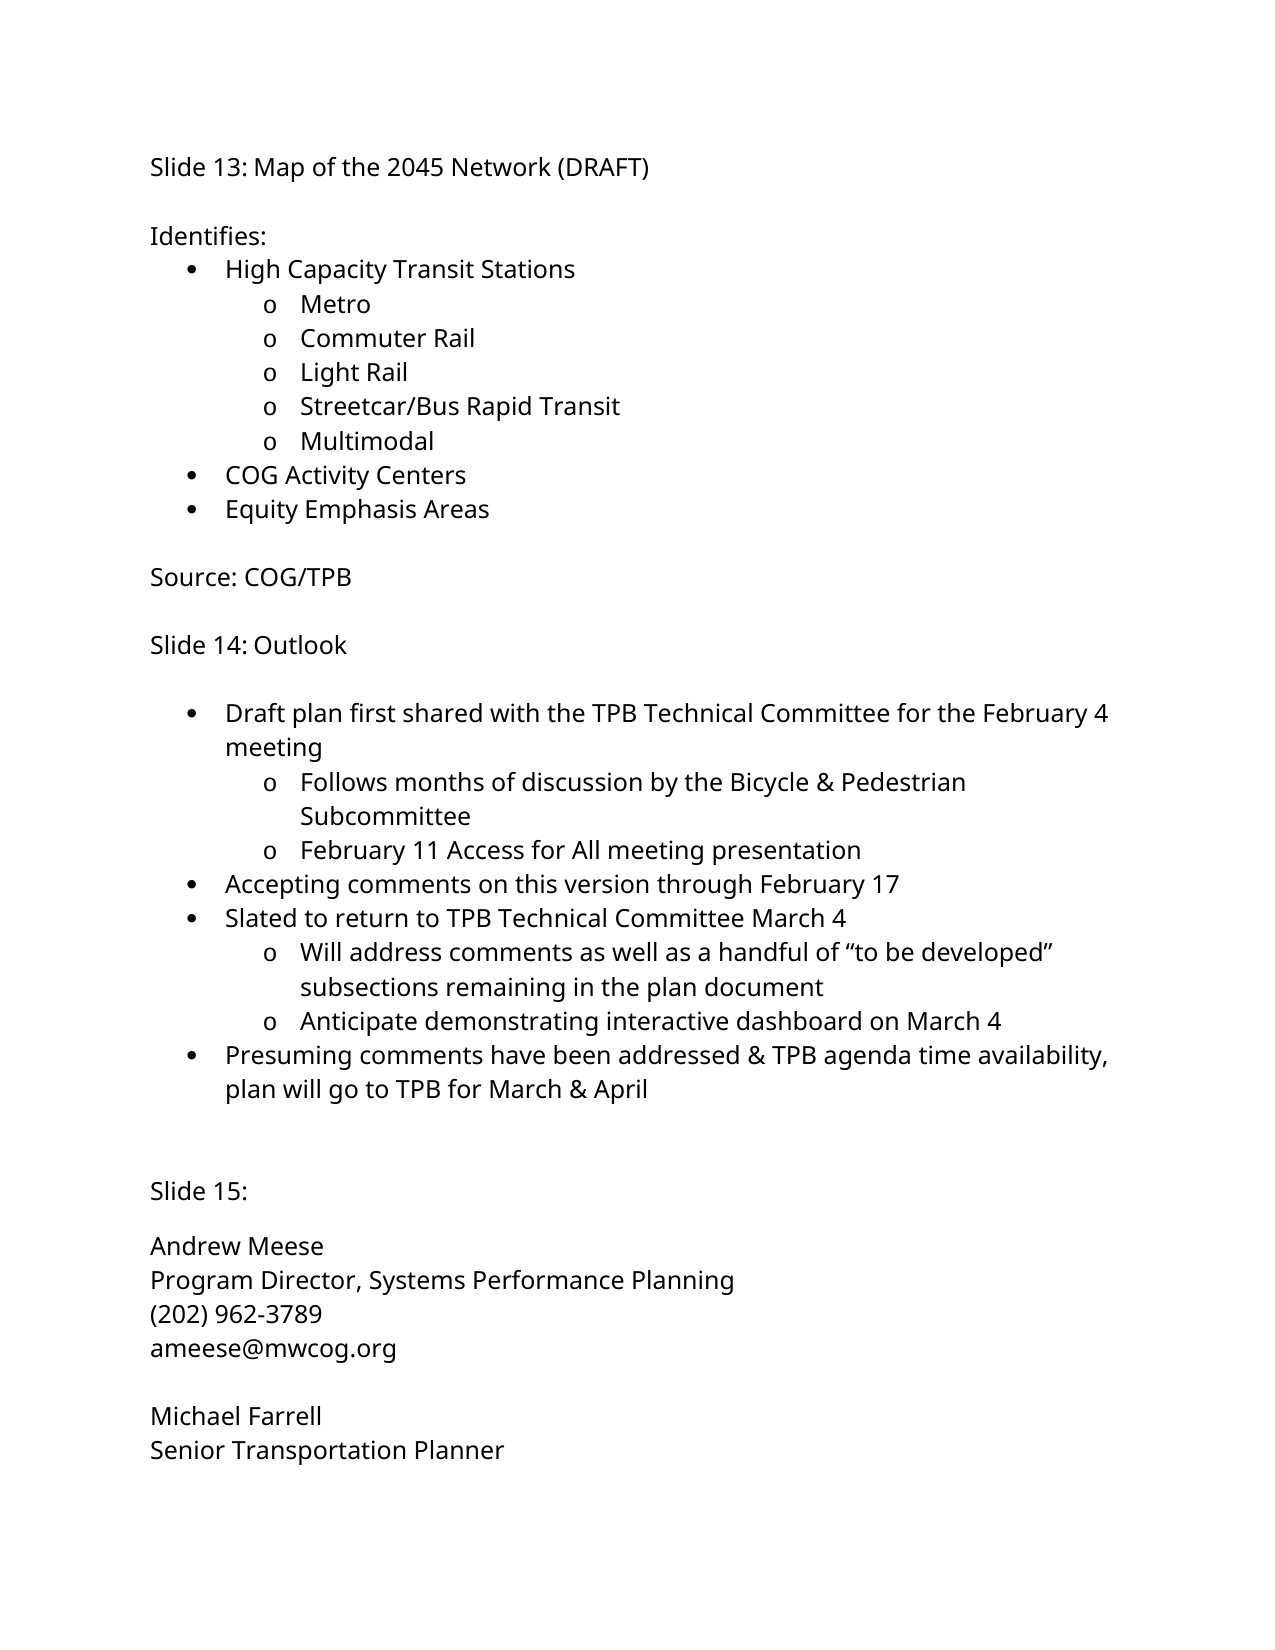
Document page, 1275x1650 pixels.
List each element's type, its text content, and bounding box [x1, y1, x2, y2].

text Slide 15: [150, 1174, 1125, 1208]
list Equity Emphasis Areas [187, 492, 1125, 526]
text Source: COG/TPB [150, 560, 1125, 594]
text Program Director, Systems Performance Planning [150, 1263, 1125, 1297]
list Commuter Rail [262, 321, 1125, 355]
list Follows months of discussion by the Bicycle & Pedestrian Subcommittee [262, 764, 1125, 832]
list Presuming comments have been addressed & TPB agenda time availability, plan will go to TPB for March & April [187, 1037, 1125, 1106]
text Slide 14: Outlook [150, 628, 1125, 662]
list Anticipate demonstrating interactive dashboard on March 4 [262, 1003, 1125, 1037]
list Accepting comments on this version through February 17 [187, 867, 1125, 901]
list COG Activity Centers [187, 458, 1125, 492]
list Multimodal [262, 423, 1125, 458]
text Slide 13: Map of the 2045 Network (DRAFT) [150, 150, 1125, 184]
text Andrew Meese [150, 1229, 1125, 1263]
list Slated to return to TPB Technical Committee March 4 [187, 901, 1125, 935]
list Light Rail [262, 355, 1125, 389]
list Metro [262, 286, 1125, 321]
text Michael Farrell [150, 1399, 1125, 1433]
list Will address comments as well as a handful of “to be developed” subsections remaining in the plan document [262, 935, 1125, 1003]
list February 11 Access for All meeting presentation [262, 832, 1125, 867]
list Streetcar/Bus Rapid Transit [262, 389, 1125, 423]
list Draft plan first shared with the TPB Technical Committee for the February 4 meeting [187, 696, 1125, 764]
text (202) 962-3789 [150, 1297, 1125, 1331]
list High Capacity Transit Stations [187, 252, 1125, 286]
text ameese@mwcog.org [150, 1331, 1125, 1365]
text Identifies: [150, 218, 1125, 252]
text Senior Transportation Planner [150, 1433, 1125, 1467]
